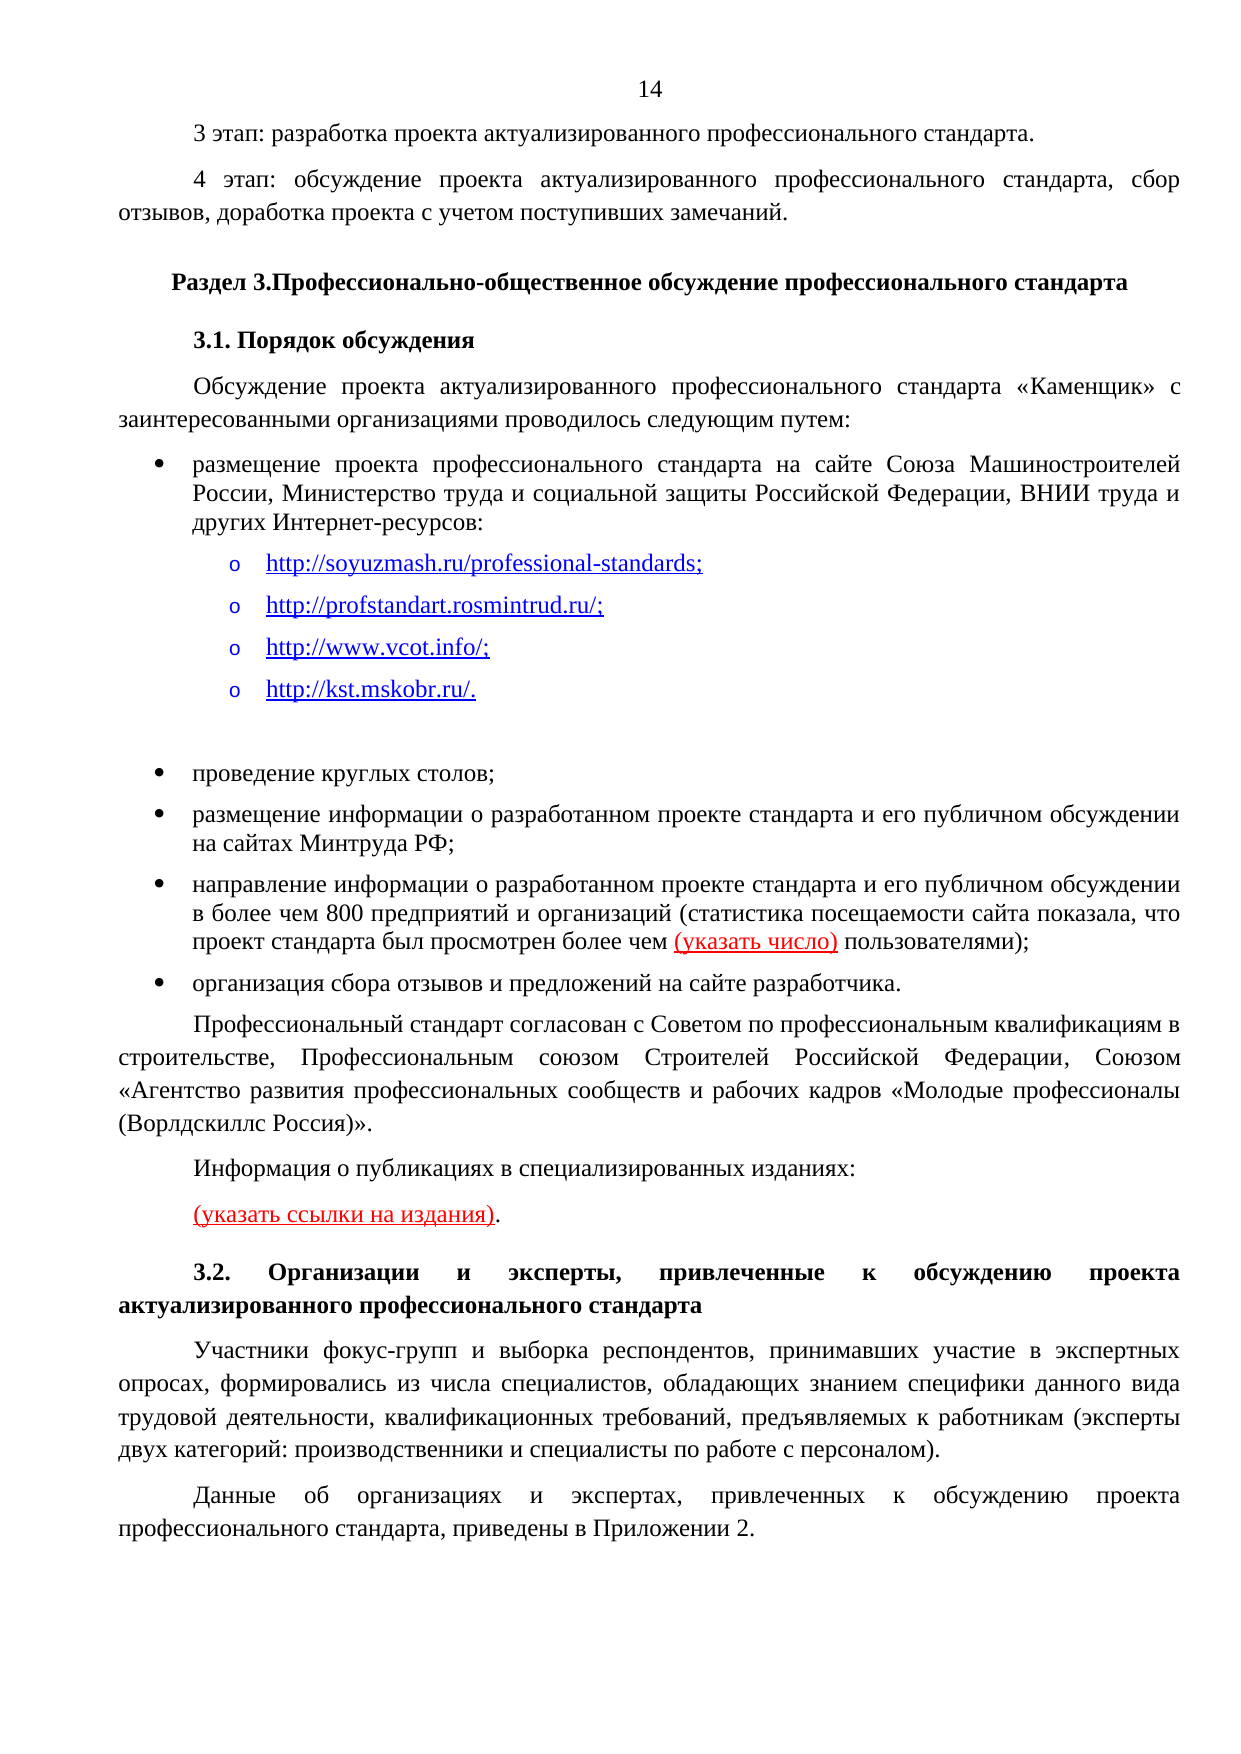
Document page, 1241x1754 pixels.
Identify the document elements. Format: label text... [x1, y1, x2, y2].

text Участники фокус-групп и выборка респондентов, принимавших участие в экспертных опросах, формировались из числа специалистов, обладающих знанием специфики данного вида трудовой деятельности, квалификационных требований, предъявляемых к работникам (эксперты двух категорий: производственники и специалисты по работе с персоналом). [118, 1336, 1181, 1463]
text размещение проекта профессионального стандарта на сайте Союза Машиностроителей России, Министерство труда и социальной защиты Российской Федерации, ВНИИ труда и других Интернет-ресурсов: [155, 449, 1181, 536]
list http://profstandart.rosmintrud.ru/; [228, 590, 1181, 620]
list http://www.vcot.info/; [228, 632, 1181, 662]
subtitle Раздел 3.Профессионально-общественное обсуждение профессионального стандарта [118, 267, 1181, 296]
text 3 этап: разработка проекта актуализированного профессионального стандарта. [118, 118, 1181, 147]
text размещение информации о разработанном проекте стандарта и его публичном обсуждении на сайтах Минтруда РФ; [155, 799, 1181, 856]
subtitle 3.1. Порядок обсуждения [118, 325, 1181, 354]
text Профессиональный стандарт согласован с Советом по профессиональным квалификациям в строительстве, Профессиональным союзом Строителей Российской Федерации, Союзом «Агентство развития профессиональных сообществ и рабочих кадров «Молодые профессионалы (Ворлдскиллс Россия)». [118, 1009, 1181, 1137]
subtitle 3.2. Организации и эксперты, привлеченные к обсуждению проекта актуализированного профессионального стандарта [118, 1257, 1181, 1319]
text (указать ссылки на издания). [118, 1199, 1181, 1228]
text организация сбора отзывов и предложений на сайте разработчика. [155, 968, 1181, 996]
text 4 этап: обсуждение проекта актуализированного профессионального стандарта, сбор отзывов, доработка проекта с учетом поступивших замечаний. [118, 164, 1181, 225]
text Обсуждение проекта актуализированного профессионального стандарта «Каменщик» с заинтересованными организациями проводилось следующим путем: [118, 371, 1181, 432]
list http://soyuzmash.ru/professional-standards; [228, 548, 1181, 578]
text направление информации о разработанном проекте стандарта и его публичном обсуждении в более чем 800 предприятий и организаций (статистика посещаемости сайта показала, что проект стандарта был просмотрен более чем (указать число) пользователями); [155, 869, 1181, 955]
list http://kst.mskobr.ru/. [228, 674, 1181, 704]
text проведение круглых столов; [155, 758, 1181, 786]
text Данные об организациях и экспертах, привлеченных к обсуждению проекта профессионального стандарта, приведены в Приложении 2. [118, 1480, 1181, 1542]
text Информация о публикациях в специализированных изданиях: [118, 1153, 1181, 1182]
